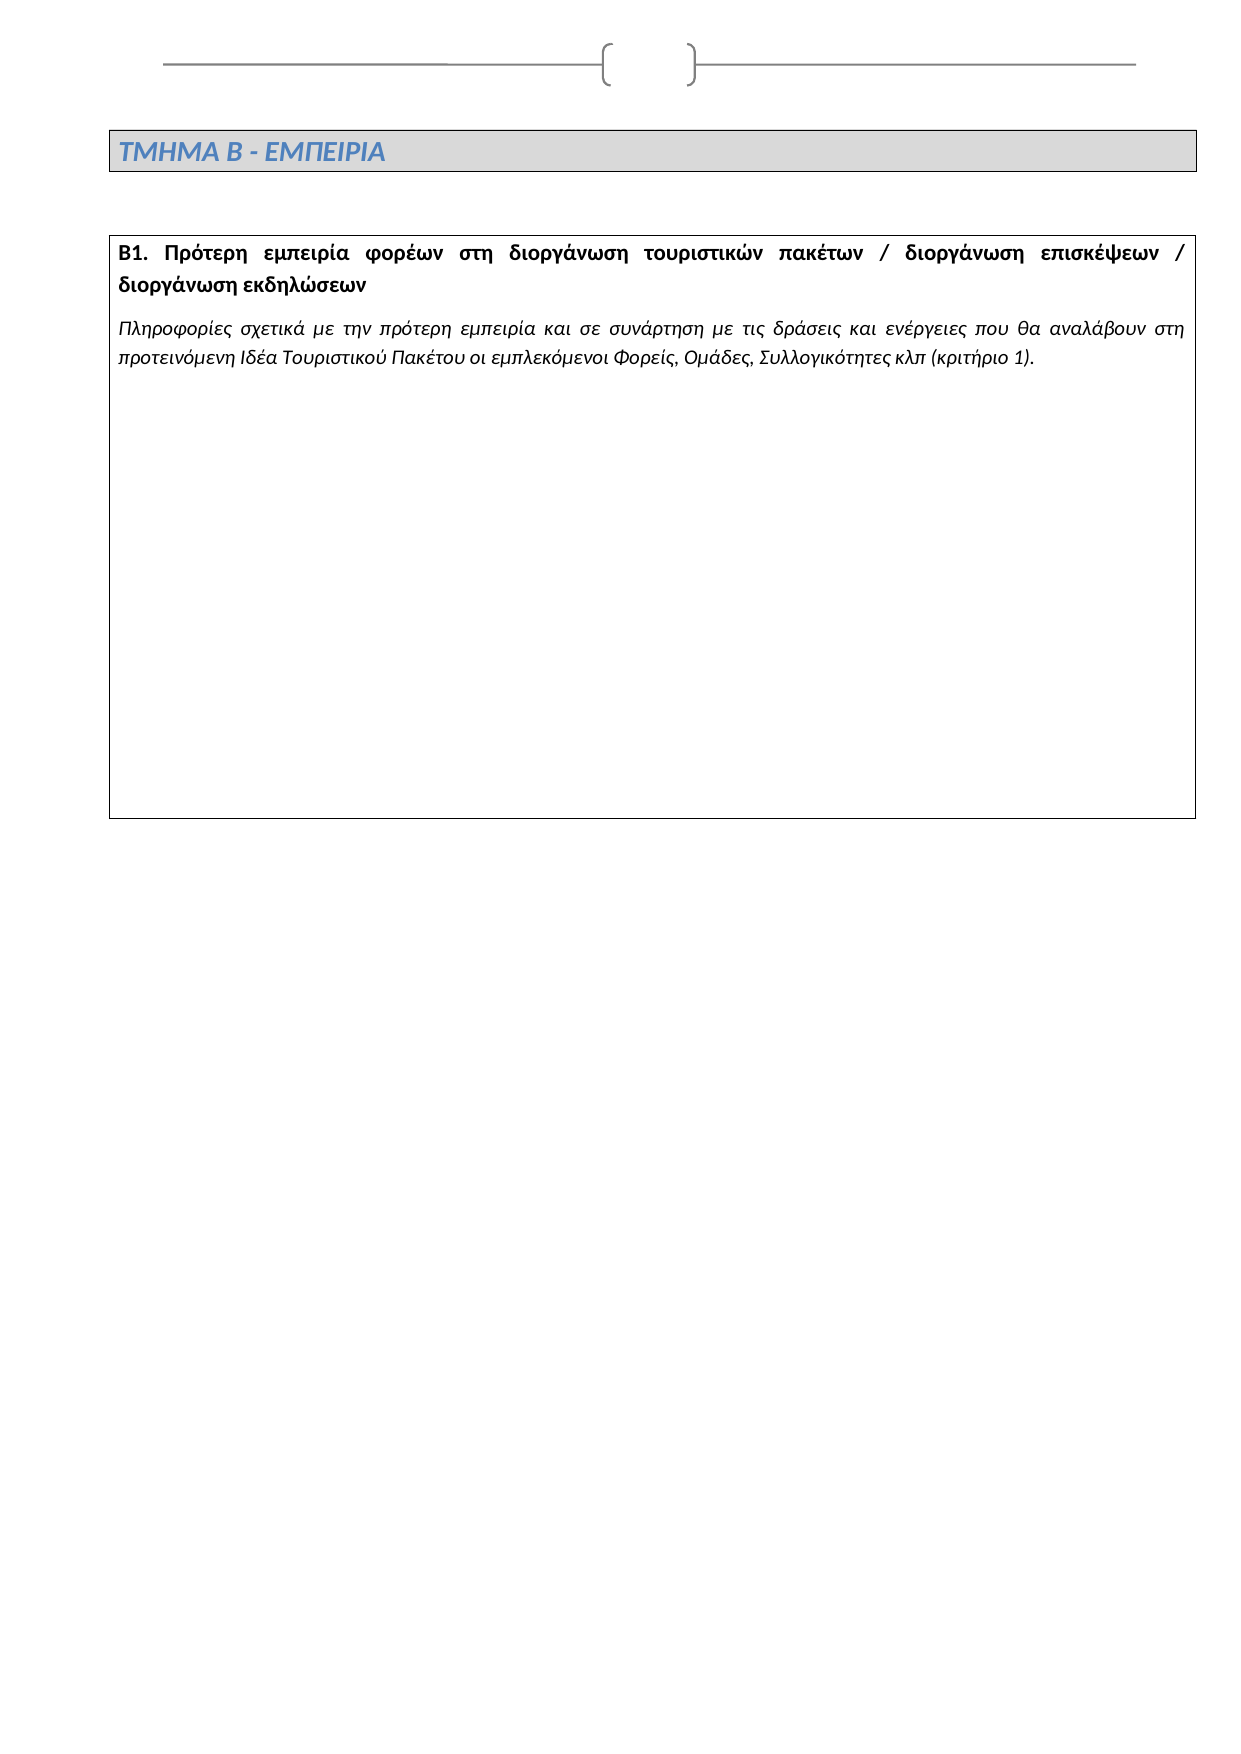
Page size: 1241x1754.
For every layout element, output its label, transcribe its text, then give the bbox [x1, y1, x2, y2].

text Πληροφορίες σχετικά με την πρότερη εμπειρία και σε συνάρτηση με τις δράσεις και ενέργειες που θα αναλάβουν στη προτεινόμενη Ιδέα Τουριστικού Πακέτου οι εμπλεκόμενοι Φορείς, Ομάδες, Συλλογικότητες κλπ (κριτήριο 1). [110, 312, 1195, 369]
text Β1. Πρότερη εμπειρία φορέων στη διοργάνωση τουριστικών πακέτων / διοργάνωση επισκέψεων / διοργάνωση εκδηλώσεων [110, 236, 1195, 298]
text ΤΜΗΜΑ Β - ΕΜΠΕΙΡΙΑ [110, 131, 1196, 171]
